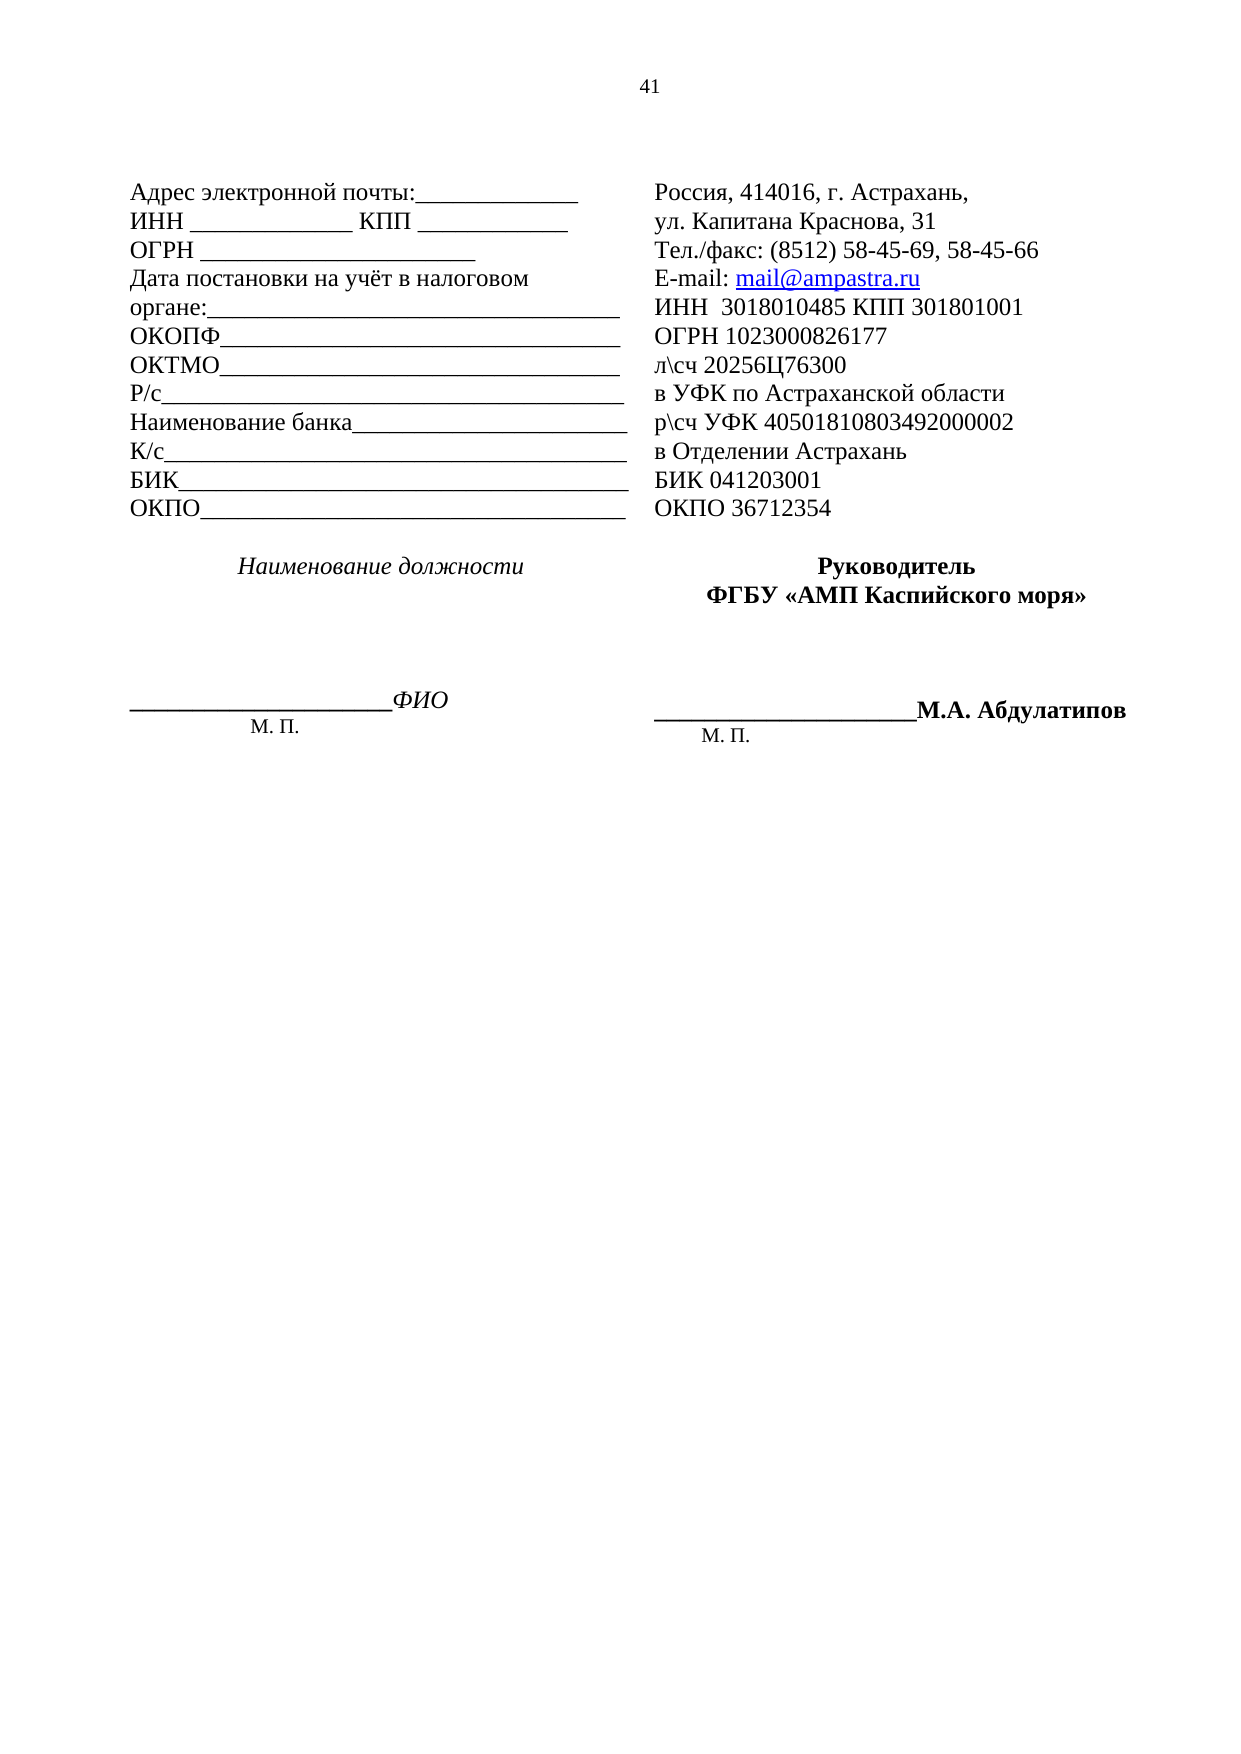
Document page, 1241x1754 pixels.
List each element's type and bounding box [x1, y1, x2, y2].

table_header [118, 177, 643, 747]
table_header [643, 177, 1150, 747]
